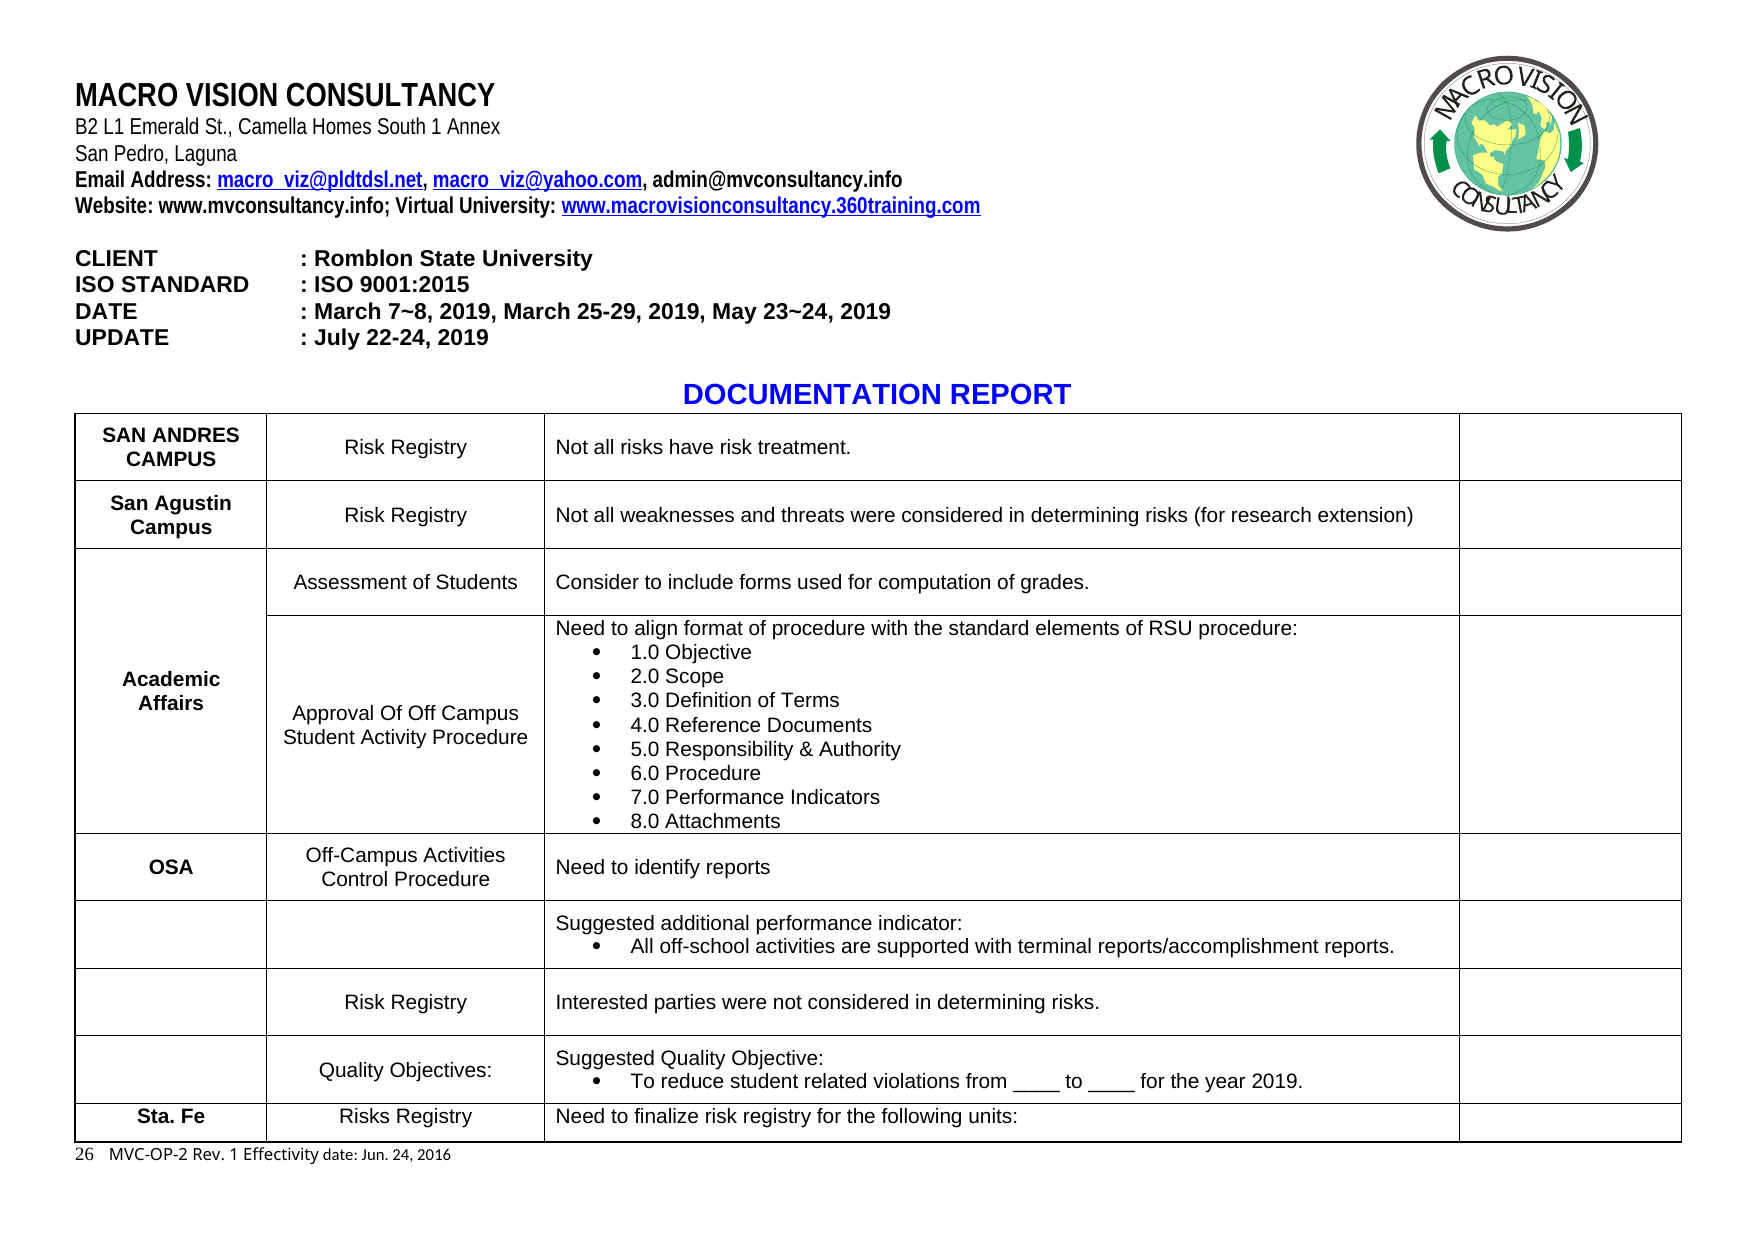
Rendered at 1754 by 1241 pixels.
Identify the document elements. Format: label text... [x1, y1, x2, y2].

table_cell SAN ANDRES CAMPUS [76, 414, 266, 480]
table_cell San Agustin Campus [76, 481, 266, 548]
table_cell [76, 969, 266, 1035]
table_cell Need to align format of procedure with the standard elements of RSU procedure: 1.0 Objective 2.0 Scope 3.0 Definition of Terms 4.0 Reference Documents 5.0 Responsibility & Authority 6.0 Procedure 7.0 Performance Indicators 8.0 Attachments [545, 616, 1459, 833]
table_cell Not all risks have risk treatment. [545, 414, 1459, 480]
table_cell Risk Registry [267, 414, 544, 480]
table_cell [1460, 969, 1681, 1035]
table_cell OSA [76, 834, 266, 900]
table_cell [1460, 834, 1681, 900]
table_cell Off-Campus Activities Control Procedure [267, 834, 544, 900]
table_cell Interested parties were not considered in determining risks. [545, 969, 1459, 1035]
table_cell Need to finalize risk registry for the following units: Library Cashier Note: Ensure identified issues are aligned to the actual issues of the campus. [545, 1104, 1459, 1141]
table_cell [1460, 616, 1681, 833]
table_cell [1460, 901, 1681, 968]
table_cell [267, 901, 544, 968]
table_cell Approval Of Off Campus Student Activity Procedure [267, 616, 544, 833]
table_cell Risk Registry [267, 969, 544, 1035]
table_cell Suggested Quality Objective: To reduce student related violations from ____ to ____ for the year 2019. [545, 1036, 1459, 1103]
table_cell [1460, 414, 1681, 480]
table_cell Suggested additional performance indicator: All off-school activities are supported with terminal reports/accomplishment reports. [545, 901, 1459, 968]
table_cell [76, 1036, 266, 1103]
table_cell Risks Registry [267, 1104, 544, 1141]
table_cell Assessment of Students [267, 549, 544, 615]
table_cell Risk Registry [267, 481, 544, 548]
table_cell Academic Affairs [76, 549, 266, 833]
table_cell [1460, 549, 1681, 615]
table_cell Need to identify reports [545, 834, 1459, 900]
table_cell [1460, 1104, 1681, 1141]
table_cell Not all weaknesses and threats were considered in determining risks (for research extension) [545, 481, 1459, 548]
table_cell [1460, 481, 1681, 548]
table_cell [76, 901, 266, 968]
table_cell Sta. Fe [76, 1104, 266, 1141]
table_cell Quality Objectives: [267, 1036, 544, 1103]
table_cell Consider to include forms used for computation of grades. [545, 549, 1459, 615]
table_cell [1460, 1036, 1681, 1103]
